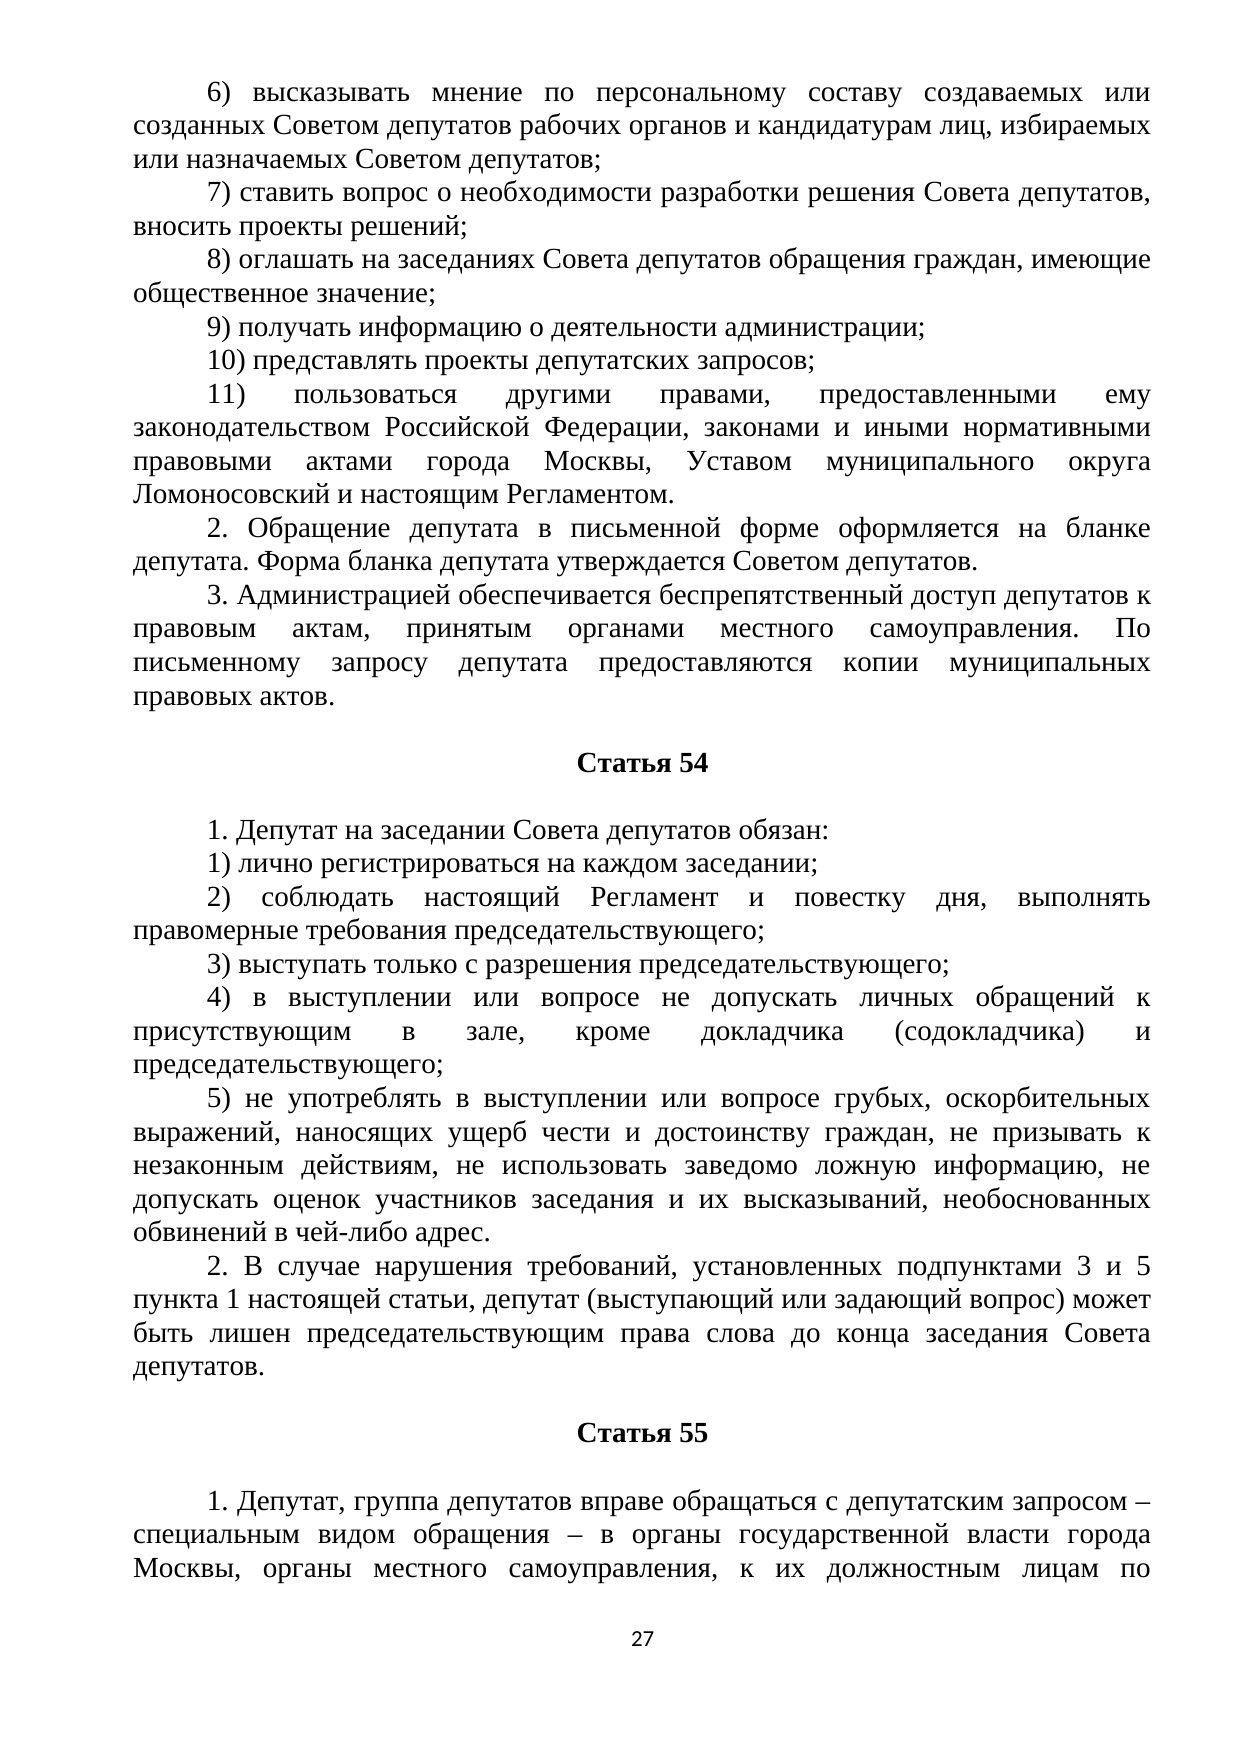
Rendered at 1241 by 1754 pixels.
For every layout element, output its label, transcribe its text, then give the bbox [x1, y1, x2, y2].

text 1) лично регистрироваться на каждом заседании; [133, 845, 1152, 879]
text 2. В случае нарушения требований, установленных подпунктами 3 и 5 пункта 1 настоящей статьи, депутат (выступающий или задающий вопрос) может быть лишен председательствующим права слова до конца заседания Совета депутатов. [133, 1248, 1152, 1382]
text 8) оглашать на заседаниях Совета депутатов обращения граждан, имеющие общественное значение; [133, 242, 1152, 309]
text 3. Администрацией обеспечивается беспрепятственный доступ депутатов к правовым актам, принятым органами местного самоуправления. По письменному запросу депутата предоставляются копии муниципальных правовых актов. [133, 577, 1152, 711]
text 1. Депутат на заседании Совета депутатов обязан: [133, 812, 1152, 845]
text Статья 55 [133, 1416, 1152, 1449]
text 6) высказывать мнение по персональному составу создаваемых или созданных Советом депутатов рабочих органов и кандидатурам лиц, избираемых или назначаемых Советом депутатов; [133, 74, 1152, 174]
text 2. Обращение депутата в письменной форме оформляется на бланке депутата. Форма бланка депутата утверждается Советом депутатов. [133, 510, 1152, 577]
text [133, 1483, 1152, 1583]
text 2) соблюдать настоящий Регламент и повестку дня, выполнять правомерные требования председательствующего; [133, 879, 1152, 946]
text 5) не употреблять в выступлении или вопросе грубых, оскорбительных выражений, наносящих ущерб чести и достоинству граждан, не призывать к незаконным действиям, не использовать заведомо ложную информацию, не допускать оценок участников заседания и их высказываний, необоснованных обвинений в чей-либо адрес. [133, 1080, 1152, 1248]
text 10) представлять проекты депутатских запросов; [133, 342, 1152, 376]
text 4) в выступлении или вопросе не допускать личных обращений к присутствующим в зале, кроме докладчика (содокладчика) и председательствующего; [133, 979, 1152, 1080]
text 11) пользоваться другими правами, предоставленными ему законодательством Российской Федерации, законами и иными нормативными правовыми актами города Москвы, Уставом муниципального округа Ломоносовский и настоящим Регламентом. [133, 376, 1152, 510]
text 9) получать информацию о деятельности администрации; [133, 309, 1152, 342]
text Статья 54 [133, 745, 1152, 778]
text 7) ставить вопрос о необходимости разработки решения Совета депутатов, вносить проекты решений; [133, 174, 1152, 242]
text 3) выступать только с разрешения председательствующего; [133, 946, 1152, 979]
